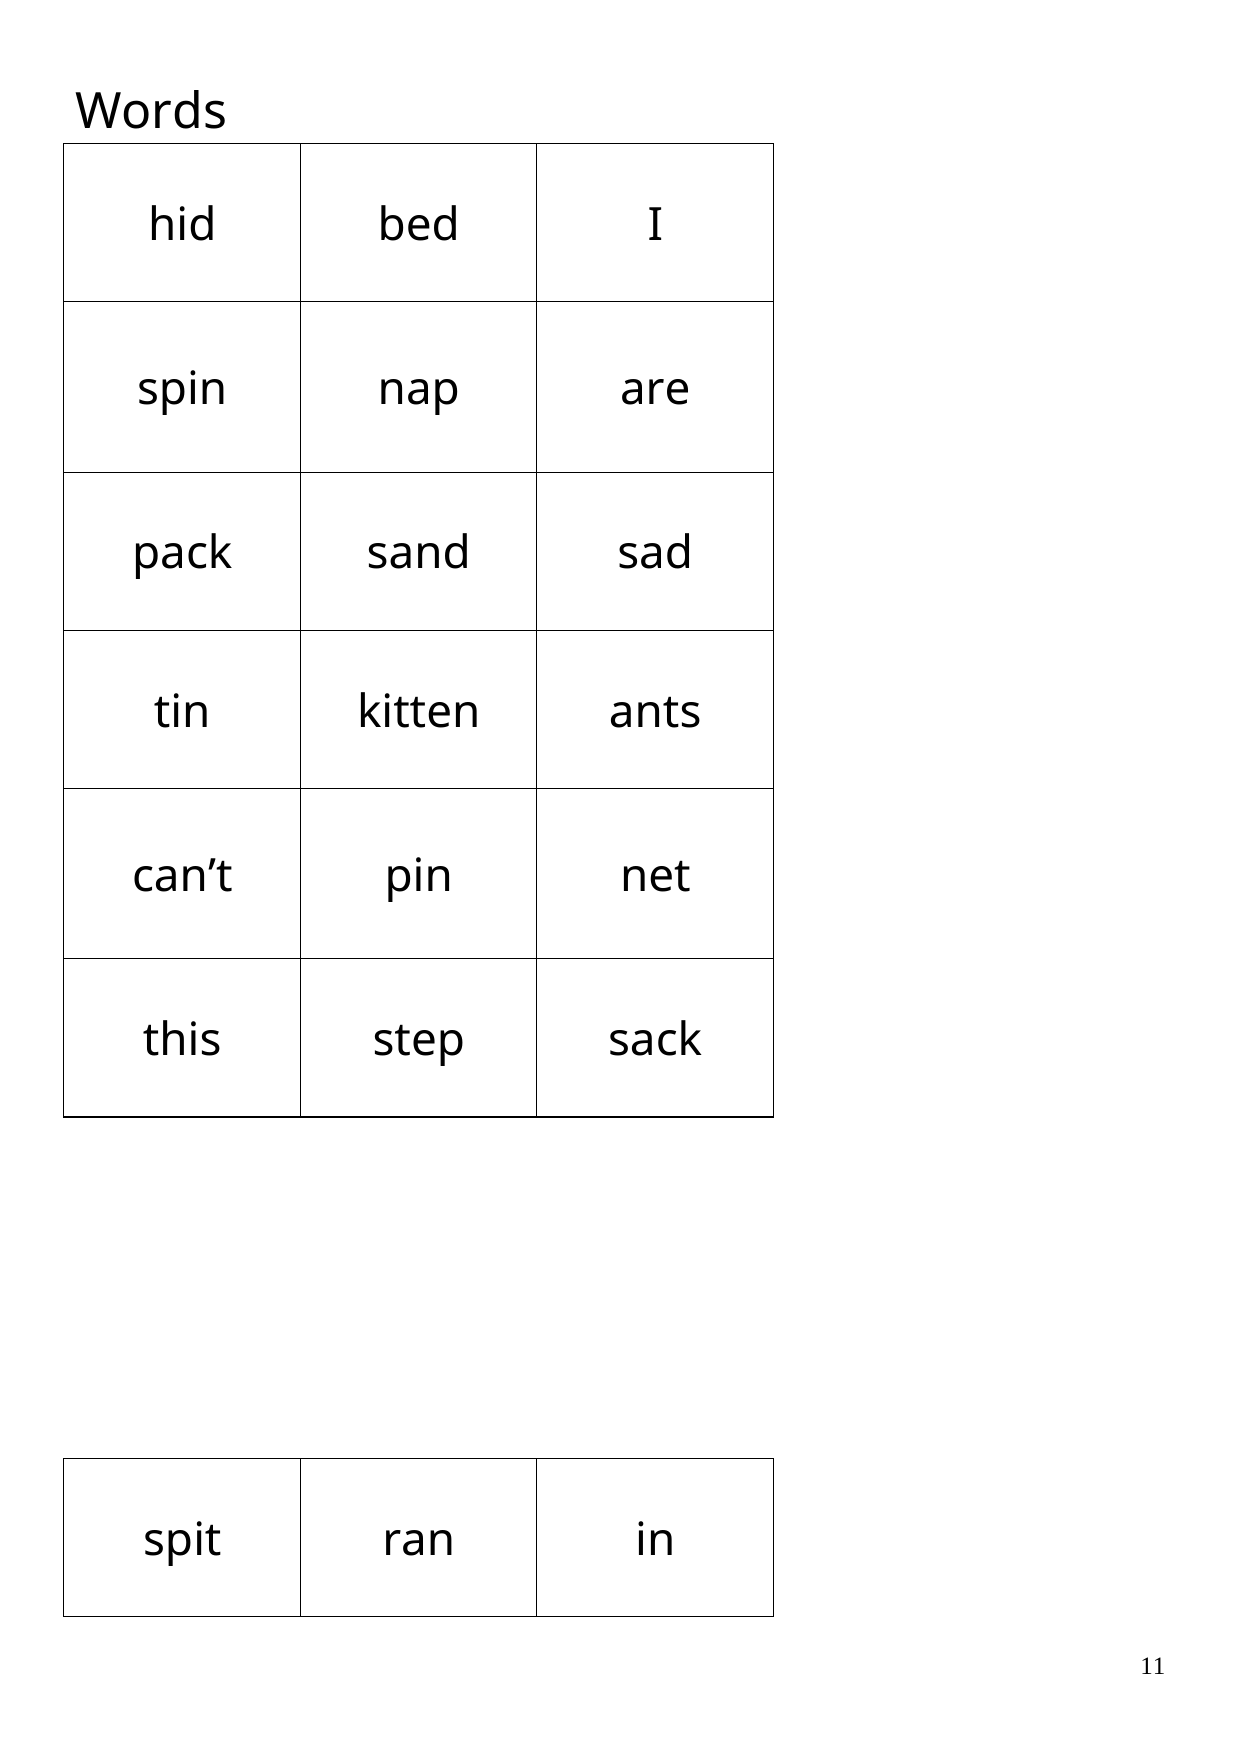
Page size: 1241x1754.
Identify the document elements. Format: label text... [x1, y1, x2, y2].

table_cell net [537, 789, 773, 958]
table_header spit [64, 1459, 300, 1616]
text Words [75, 75, 1165, 143]
table_cell can’t [64, 789, 300, 958]
table_header in [537, 1459, 773, 1616]
table_cell kitten [301, 631, 536, 788]
table_cell sad [537, 473, 773, 630]
table_cell this [64, 959, 300, 1116]
table_header hid [64, 144, 300, 301]
table_cell tin [64, 631, 300, 788]
table_header I [537, 144, 773, 301]
table_cell sack [537, 959, 773, 1116]
table_cell pack [64, 473, 300, 630]
table_cell nap [301, 302, 536, 472]
table_header bed [301, 144, 536, 301]
table_cell spin [64, 302, 300, 472]
table_cell sand [301, 473, 536, 630]
table_cell ants [537, 631, 773, 788]
table_header ran [301, 1459, 536, 1616]
table_cell step [301, 959, 536, 1116]
table_cell are [537, 302, 773, 472]
table_cell pin [301, 789, 536, 958]
